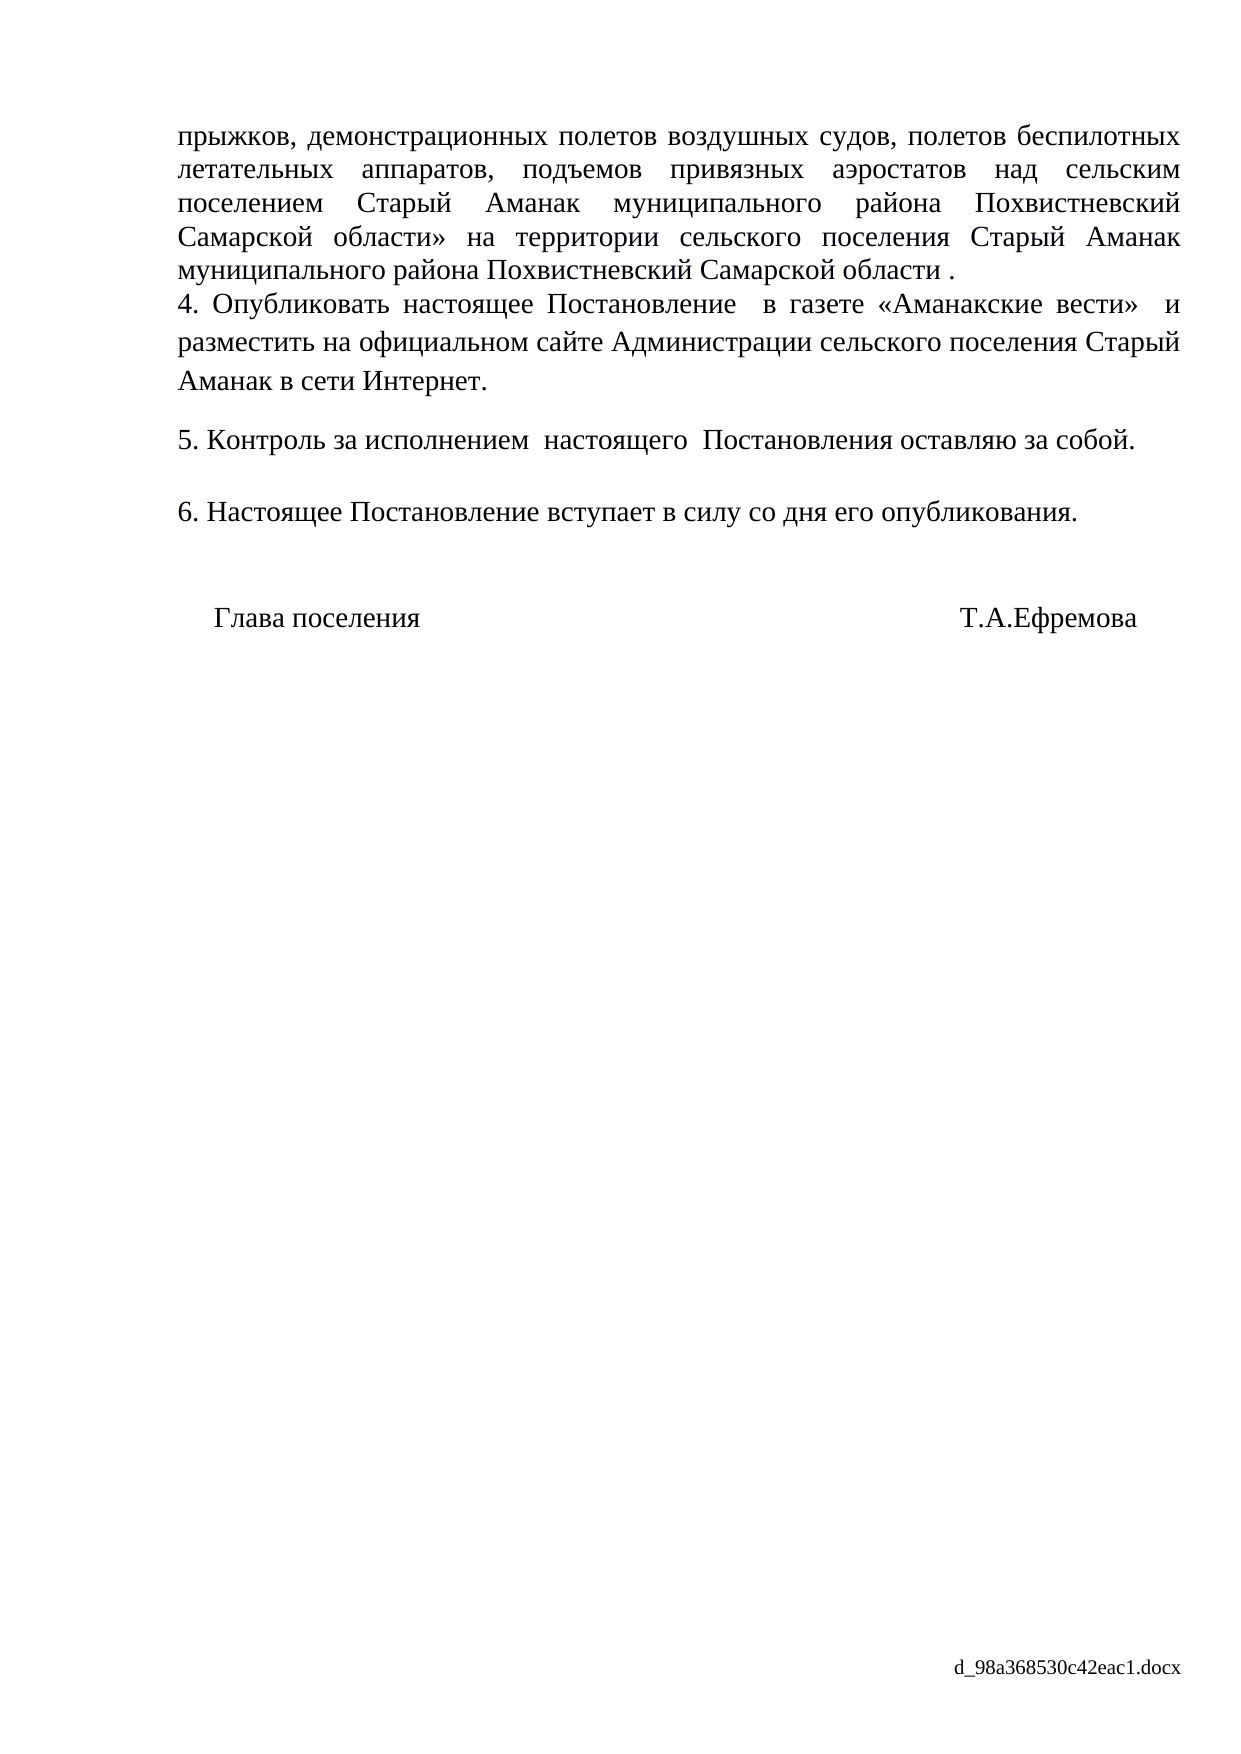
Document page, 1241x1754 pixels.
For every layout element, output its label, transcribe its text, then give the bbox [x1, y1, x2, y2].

text 4. Опубликовать настоящее Постановление в газете «Аманакские вести» и разместить на официальном сайте Администрации сельского поселения Старый Аманак в сети Интернет. [177, 286, 1181, 396]
text 6. Настоящее Постановление вступает в силу со дня его опубликования. [177, 494, 1181, 528]
text Глава поселения Т.А.Ефремова [177, 600, 1181, 633]
text 5. Контроль за исполнением настоящего Постановления оставляю за собой. [177, 422, 1181, 456]
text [177, 118, 1181, 286]
